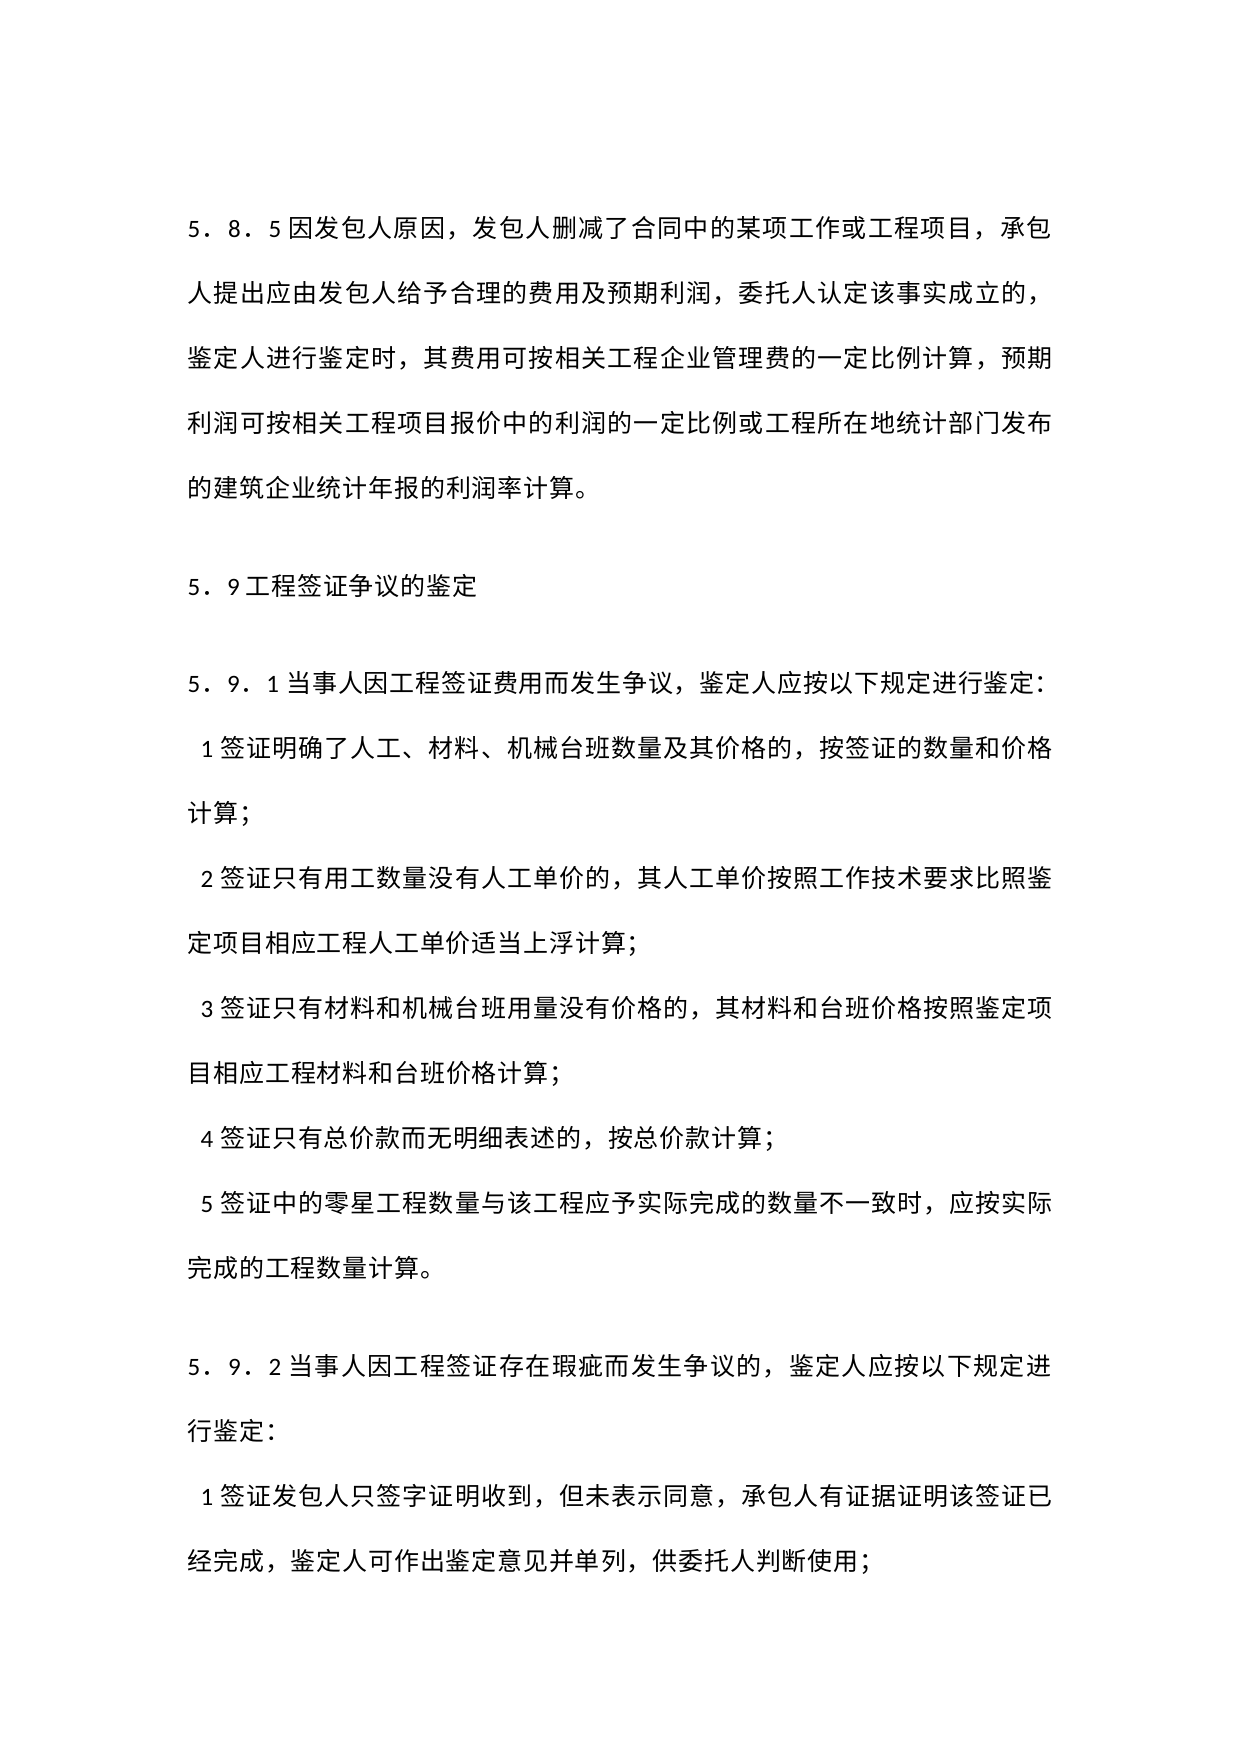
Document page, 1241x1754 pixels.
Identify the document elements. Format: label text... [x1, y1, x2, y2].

text 1 签证明确了人工、材料、机械台班数量及其价格的，按签证的数量和价格计算； [187, 714, 1053, 844]
text 3 签证只有材料和机械台班用量没有价格的，其材料和台班价格按照鉴定项目相应工程材料和台班价格计算； [187, 974, 1053, 1104]
text 5．9．1 当事人因工程签证费用而发生争议，鉴定人应按以下规定进行鉴定： [187, 649, 1053, 714]
text 2 签证只有用工数量没有人工单价的，其人工单价按照工作技术要求比照鉴定项目相应工程人工单价适当上浮计算； [187, 844, 1053, 974]
text 1 签证发包人只签字证明收到，但未表示同意，承包人有证据证明该签证已经完成，鉴定人可作出鉴定意见并单列，供委托人判断使用； [187, 1462, 1053, 1592]
text 5．9．2 当事人因工程签证存在瑕疵而发生争议的，鉴定人应按以下规定进行鉴定： [187, 1332, 1053, 1462]
text 5．8．5 因发包人原因，发包人删减了合同中的某项工作或工程项目，承包人提出应由发包人给予合理的费用及预期利润，委托人认定该事实成立的，鉴定人进行鉴定时，其费用可按相关工程企业管理费的一定比例计算，预期利润可按相关工程项目报价中的利润的一定比例或工程所在地统计部门发布的建筑企业统计年报的利润率计算。 [187, 194, 1053, 519]
text 4 签证只有总价款而无明细表述的，按总价款计算； [187, 1104, 1053, 1169]
text 5 签证中的零星工程数量与该工程应予实际完成的数量不一致时，应按实际完成的工程数量计算。 [187, 1169, 1053, 1299]
text 5．9工程签证争议的鉴定 [187, 552, 1053, 617]
